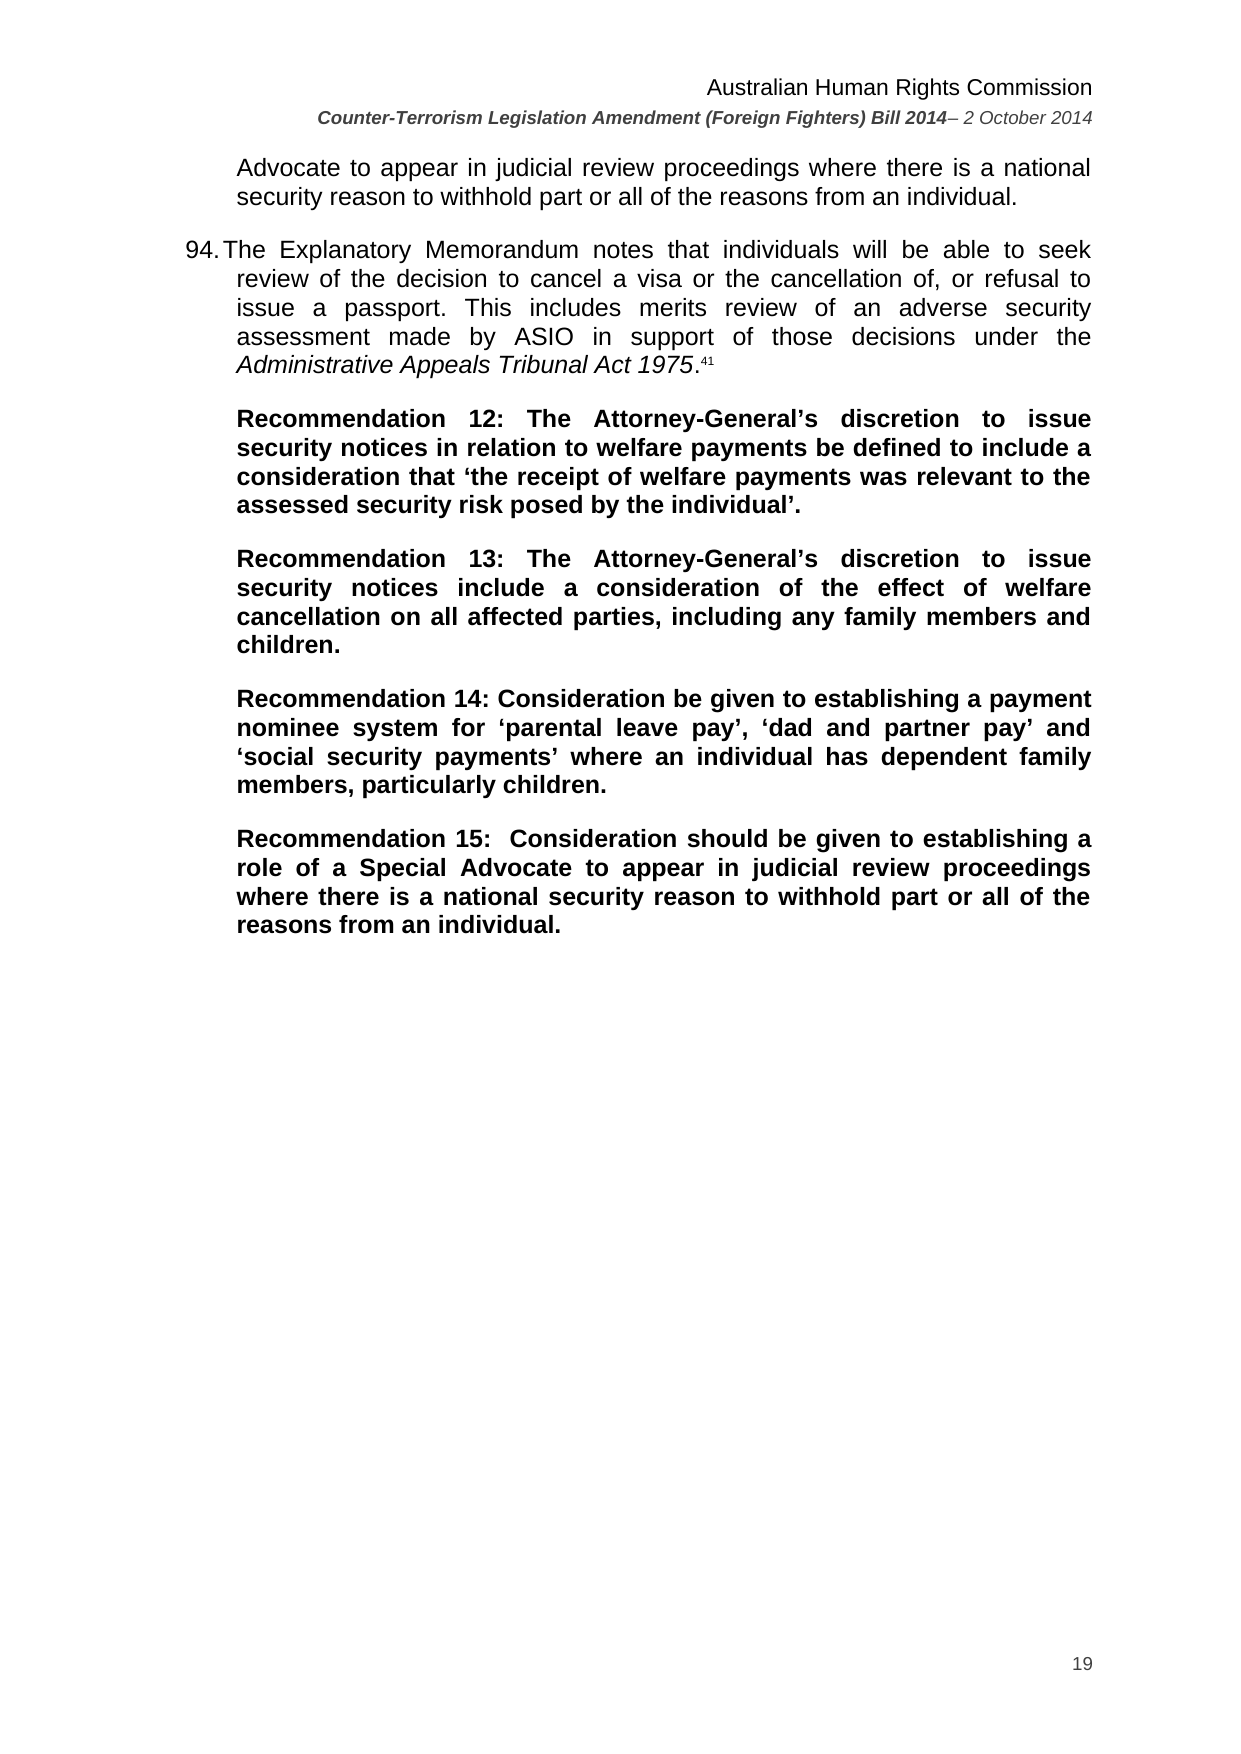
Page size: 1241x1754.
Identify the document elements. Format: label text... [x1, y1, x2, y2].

list Recommendation 15: Consideration should be given to establishing a role of a Special Advocate to appear in judicial review proceedings where there is a national security reason to withhold part or all of the reasons from an individual. [236, 824, 1092, 939]
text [185, 153, 1092, 211]
list Recommendation 14: Consideration be given to establishing a payment nominee system for ‘parental leave pay’, ‘dad and partner pay’ and ‘social security payments’ where an individual has dependent family members, particularly children. [236, 684, 1092, 799]
list Recommendation 12: The Attorney-General’s discretion to issue security notices in relation to welfare payments be defined to include a consideration that ‘the receipt of welfare payments was relevant to the assessed security risk posed by the individual’. [236, 404, 1092, 519]
text The Explanatory Memorandum notes that individuals will be able to seek review of the decision to cancel a visa or the cancellation of, or refusal to issue a passport. This includes merits review of an adverse security assessment made by ASIO in support of those decisions under the Administrative Appeals Tribunal Act 1975. [185, 236, 1092, 379]
list Recommendation 13: The Attorney-General’s discretion to issue security notices include a consideration of the effect of welfare cancellation on all affected parties, including any family members and children. [236, 544, 1092, 659]
